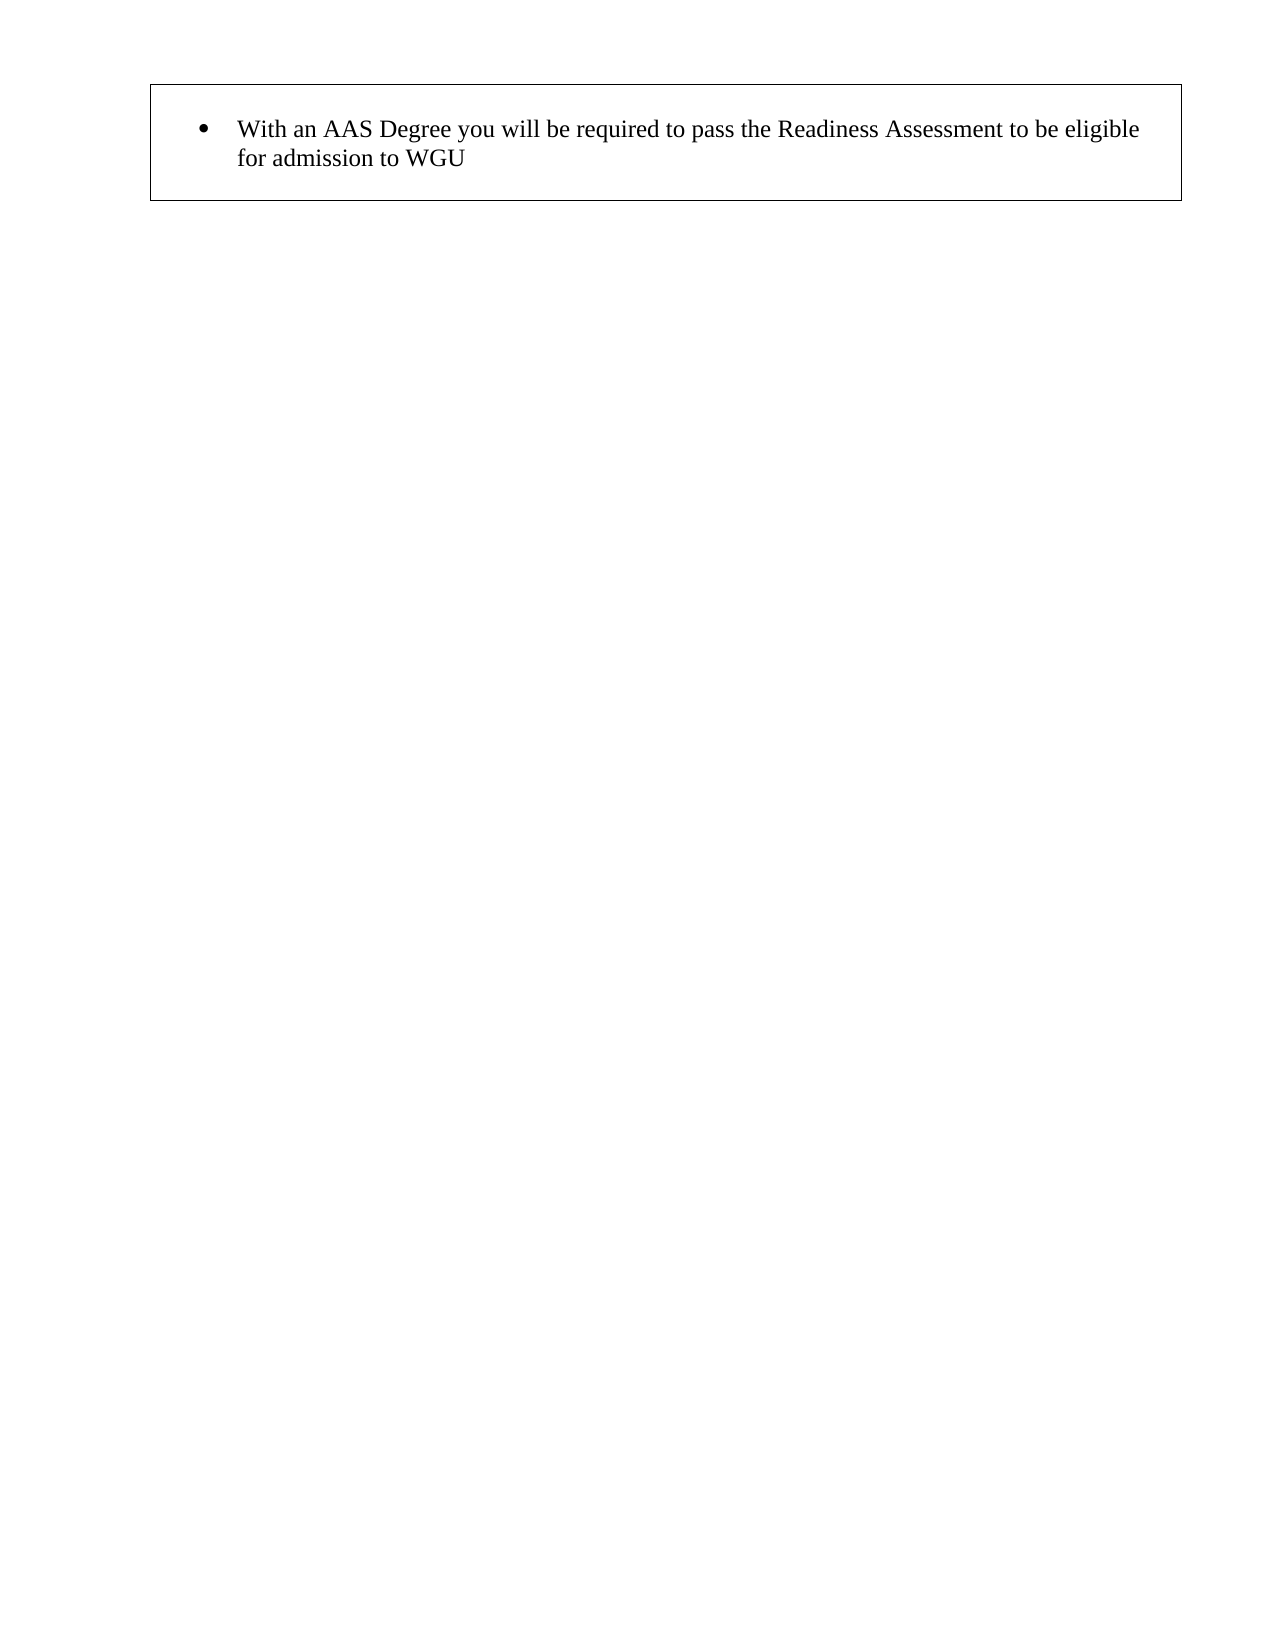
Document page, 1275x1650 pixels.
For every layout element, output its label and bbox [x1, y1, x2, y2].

table_header [151, 85, 1181, 200]
